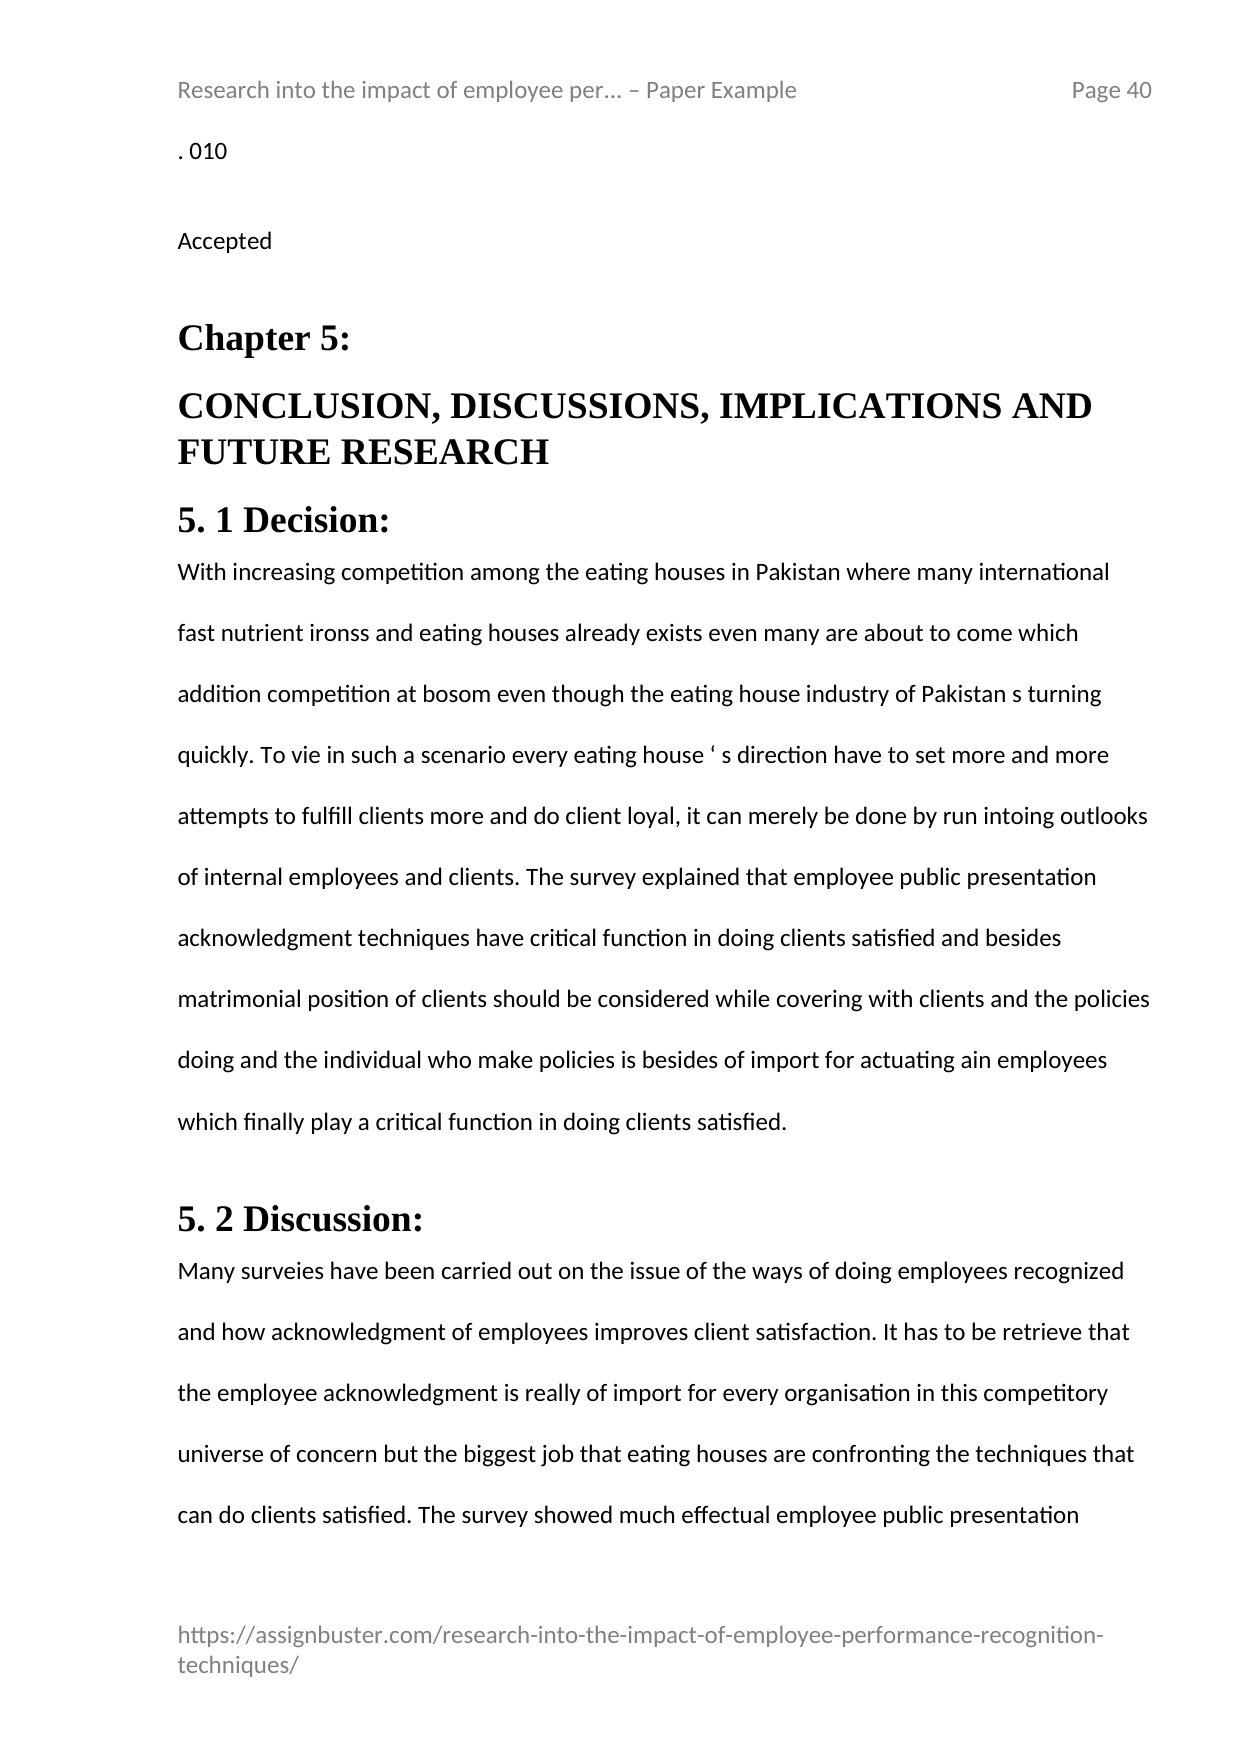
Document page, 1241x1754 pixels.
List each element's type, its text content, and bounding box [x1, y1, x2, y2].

text With increasing competition among the eating houses in Pakistan where many international fast nutrient ironss and eating houses already exists even many are about to come which addition competition at bosom even though the eating house industry of Pakistan s turning quickly. To vie in such a scenario every eating house ‘ s direction have to set more and more attempts to fulfill clients more and do client loyal, it can merely be done by run intoing outlooks of internal employees and clients. The survey explained that employee public presentation acknowledgment techniques have critical function in doing clients satisfied and besides matrimonial position of clients should be considered while covering with clients and the policies doing and the individual who make policies is besides of import for actuating ain employees which finally play a critical function in doing clients satisfied. [177, 556, 1152, 1136]
subtitle Chapter 5: [177, 316, 1152, 359]
subtitle 5. 2 Discussion: [177, 1196, 1152, 1239]
text Accepted [177, 225, 1152, 256]
subtitle CONCLUSION, DISCUSSIONS, IMPLICATIONS AND FUTURE RESEARCH [177, 383, 1152, 473]
text . 010 [177, 135, 1152, 165]
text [177, 1255, 1152, 1530]
subtitle 5. 1 Decision: [177, 497, 1152, 540]
